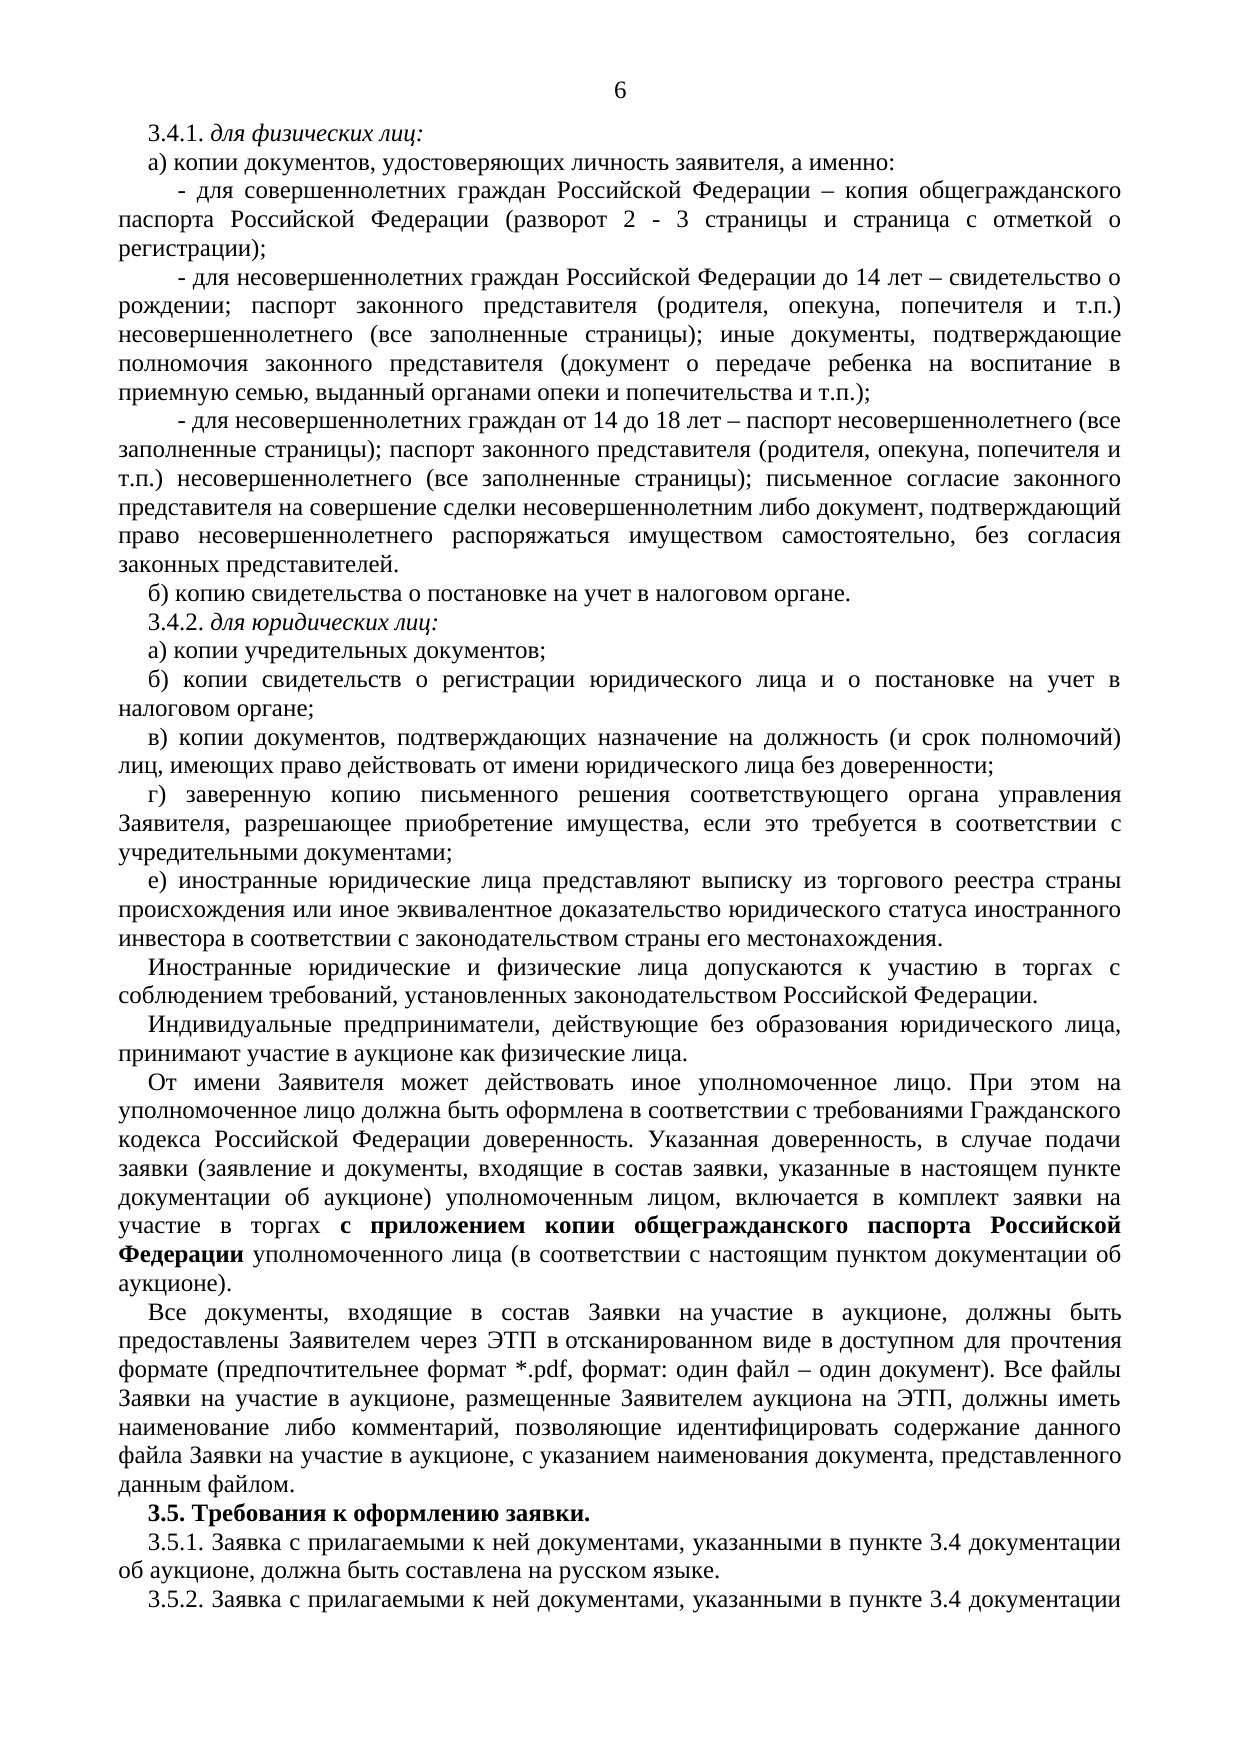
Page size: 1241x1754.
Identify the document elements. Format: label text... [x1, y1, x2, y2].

text е) иностранные юридические лица представляют выписку из торгового реестра страны происхождения или иное эквивалентное доказательство юридического статуса иностранного инвестора в соответствии с законодательством страны его местонахождения. [118, 866, 1122, 952]
text - для несовершеннолетних граждан от 14 до 18 лет – паспорт несовершеннолетнего (все заполненные страницы); паспорт законного представителя (родителя, опекуна, попечителя и т.п.) несовершеннолетнего (все заполненные страницы); письменное согласие законного представителя на совершение сделки несовершеннолетним либо документ, подтверждающий право несовершеннолетнего распоряжаться имуществом самостоятельно, без согласия законных представителей. [118, 406, 1122, 578]
text Все документы, входящие в состав Заявки на участие в аукционе, должны быть предоставлены Заявителем через ЭТП в отсканированном виде в доступном для прочтения формате (предпочтительнее формат *.pdf, формат: один файл – один документ). Все файлы Заявки на участие в аукционе, размещенные Заявителем аукциона на ЭТП, должны иметь наименование либо комментарий, позволяющие идентифицировать содержание данного файла Заявки на участие в аукционе, с указанием наименования документа, представленного данным файлом. [118, 1297, 1122, 1498]
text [118, 1584, 1122, 1613]
text Иностранные юридические и физические лица допускаются к участию в торгах с соблюдением требований, установленных законодательством Российской Федерации. [118, 952, 1122, 1009]
text 3.4.1. для физических лиц: [118, 118, 1122, 147]
text Индивидуальные предприниматели, действующие без образования юридического лица, принимают участие в аукционе как физические лица. [118, 1009, 1122, 1067]
text г) заверенную копию письменного решения соответствующего органа управления Заявителя, разрешающее приобретение имущества, если это требуется в соответствии с учредительными документами; [118, 779, 1122, 866]
text - для совершеннолетних граждан Российской Федерации – копия общегражданского паспорта Российской Федерации (разворот 2 - 3 страницы и страница с отметкой о регистрации); [118, 176, 1122, 262]
text б) копию свидетельства о постановке на учет в налоговом органе. [118, 578, 1122, 607]
text 3.5.1. Заявка с прилагаемыми к ней документами, указанными в пункте 3.4 документации об аукционе, должна быть составлена на русском языке. [118, 1527, 1122, 1584]
text - для несовершеннолетних граждан Российской Федерации до 14 лет – свидетельство о рождении; паспорт законного представителя (родителя, опекуна, попечителя и т.п.) несовершеннолетнего (все заполненные страницы); иные документы, подтверждающие полномочия законного представителя (документ о передаче ребенка на воспитание в приемную семью, выданный органами опеки и попечительства и т.п.); [118, 262, 1122, 406]
text б) копии свидетельств о регистрации юридического лица и о постановке на учет в налоговом органе; [118, 664, 1122, 722]
text 3.4.2. для юридических лиц: [118, 607, 1122, 636]
text 3.5. Требования к оформлению заявки. [118, 1498, 1122, 1527]
text а) копии документов, удостоверяющих личность заявителя, а именно: [118, 147, 1122, 176]
text От имени Заявителя может действовать иное уполномоченное лицо. При этом на уполномоченное лицо должна быть оформлена в соответствии с требованиями Гражданского кодекса Российской Федерации доверенность. Указанная доверенность, в случае подачи заявки (заявление и документы, входящие в состав заявки, указанные в настоящем пункте документации об аукционе) уполномоченным лицом, включается в комплект заявки на участие в торгах с приложением копии общегражданского паспорта Российской Федерации уполномоченного лица (в соответствии с настоящим пунктом документации об аукционе). [118, 1067, 1122, 1297]
text в) копии документов, подтверждающих назначение на должность (и срок полномочий) лиц, имеющих право действовать от имени юридического лица без доверенности; [118, 722, 1122, 779]
text а) копии учредительных документов; [118, 636, 1122, 664]
